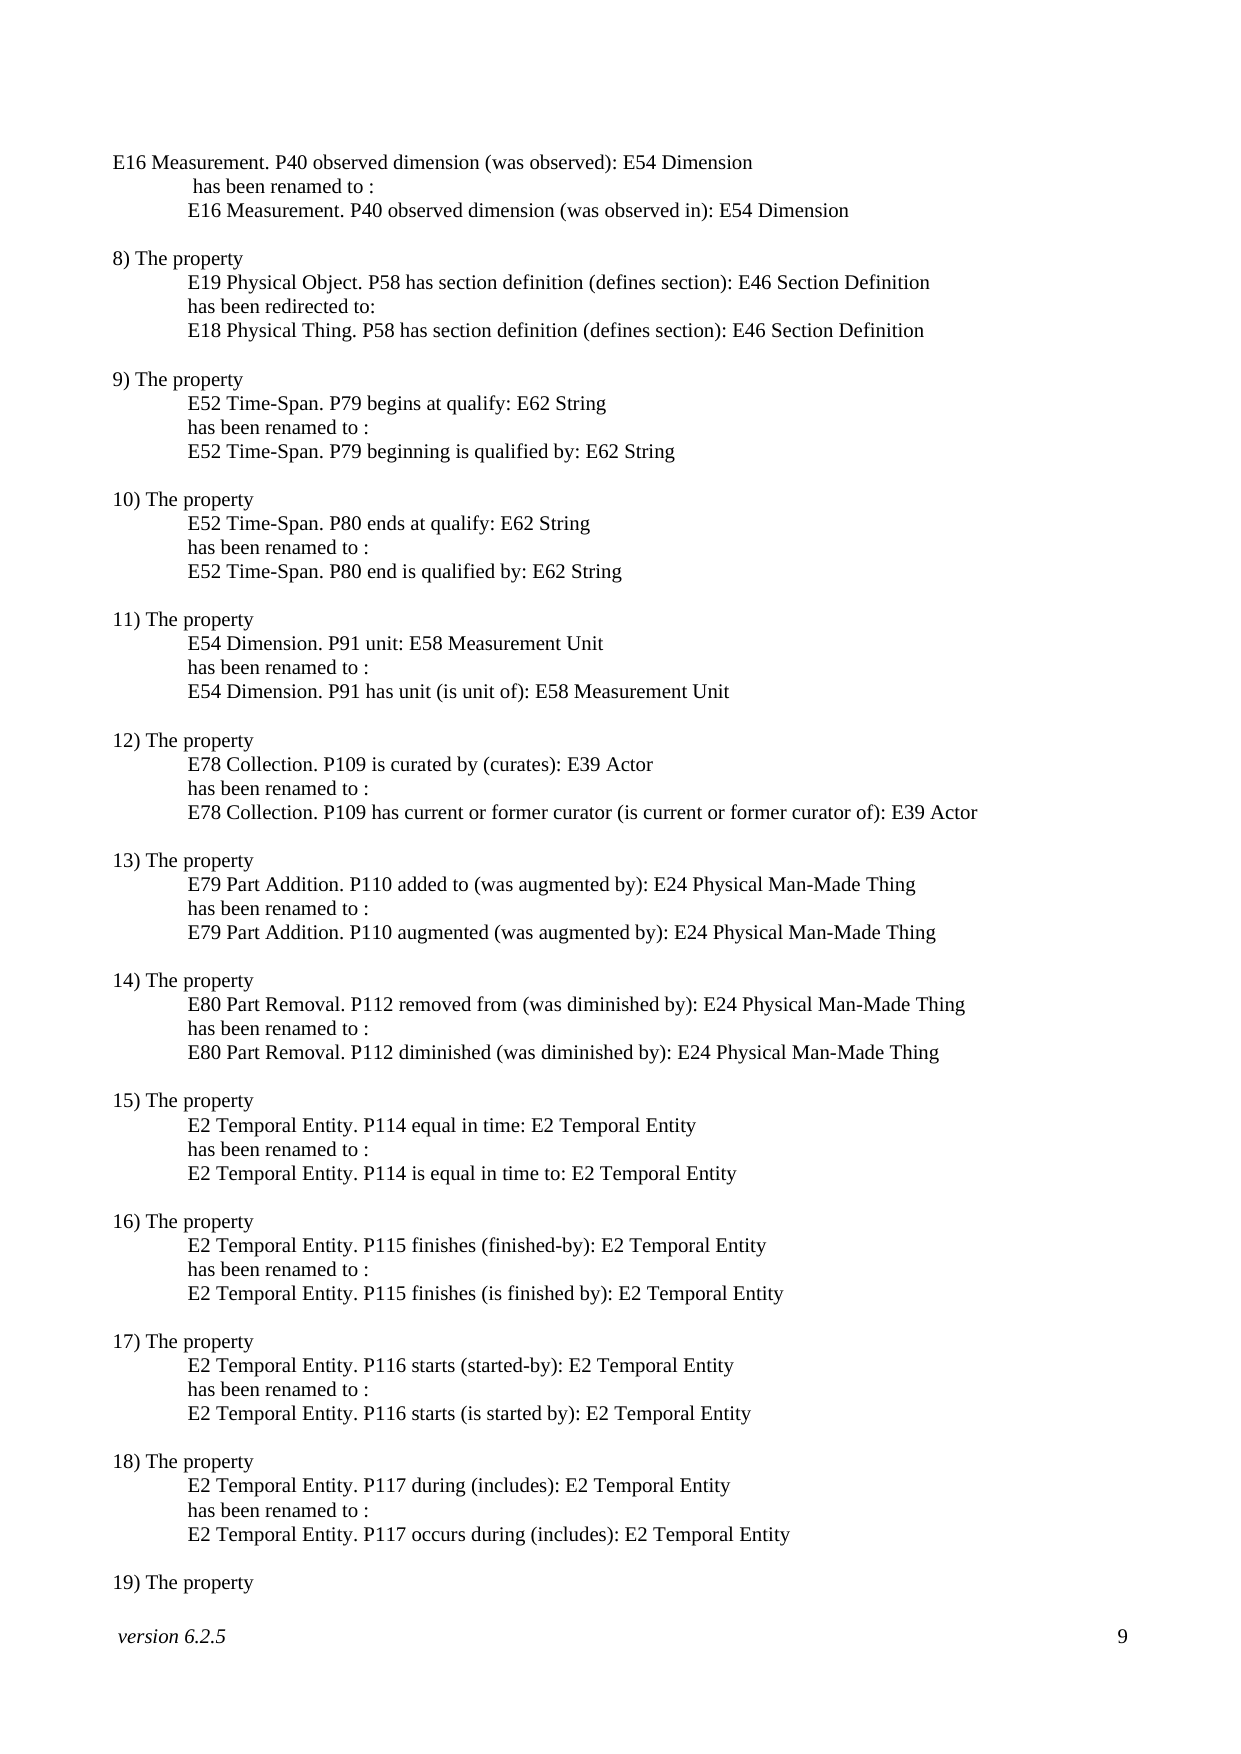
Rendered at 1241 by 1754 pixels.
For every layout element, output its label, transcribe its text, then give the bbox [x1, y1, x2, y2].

text E2 Temporal Entity. P115 finishes (is finished by): E2 Temporal Entity [187, 1281, 1128, 1305]
text E2 Temporal Entity. P114 equal in time: E2 Temporal Entity [187, 1112, 1128, 1137]
text 15) The property [112, 1088, 1128, 1112]
text has been renamed to : [187, 415, 1128, 439]
text 13) The property [112, 848, 1128, 872]
text 9) The property [112, 367, 1128, 391]
text E2 Temporal Entity. P115 finishes (finished-by): E2 Temporal Entity [187, 1233, 1128, 1257]
text E80 Part Removal. P112 removed from (was diminished by): E24 Physical Man-Made Thing [187, 992, 1128, 1016]
text E2 Temporal Entity. P117 occurs during (includes): E2 Temporal Entity [187, 1522, 1128, 1546]
text 11) The property [112, 607, 1128, 631]
text E52 Time-Span. P80 end is qualified by: E62 String [187, 559, 1128, 583]
text has been renamed to : [187, 776, 1128, 800]
text has been renamed to : [187, 1016, 1128, 1040]
text 14) The property [112, 968, 1128, 992]
text has been renamed to : [187, 1377, 1128, 1401]
text E2 Temporal Entity. P114 is equal in time to: E2 Temporal Entity [187, 1161, 1128, 1185]
text has been renamed to : [187, 535, 1128, 559]
text E2 Temporal Entity. P117 during (includes): E2 Temporal Entity [187, 1473, 1128, 1497]
text E80 Part Removal. P112 diminished (was diminished by): E24 Physical Man-Made Thing [187, 1040, 1128, 1064]
text has been renamed to : [187, 1137, 1128, 1161]
text 16) The property [112, 1209, 1128, 1233]
text has been redirected to: [187, 294, 1128, 318]
text has been renamed to : [187, 1257, 1128, 1281]
text 10) The property [112, 487, 1128, 511]
text E19 Physical Object. P58 has section definition (defines section): E46 Section Definition [187, 270, 1128, 294]
text 8) The property [112, 246, 1128, 270]
text E16 Measurement. P40 observed dimension (was observed): E54 Dimension [112, 150, 1128, 174]
text E52 Time-Span. P79 beginning is qualified by: E62 String [187, 439, 1128, 463]
text 18) The property [112, 1449, 1128, 1473]
text 17) The property [112, 1329, 1128, 1353]
text E54 Dimension. P91 unit: E58 Measurement Unit [187, 631, 1128, 655]
text has been renamed to : [187, 1497, 1128, 1522]
text E78 Collection. P109 is curated by (curates): E39 Actor [187, 752, 1128, 776]
text E79 Part Addition. P110 augmented (was augmented by): E24 Physical Man-Made Thing [187, 920, 1128, 944]
text E52 Time-Span. P80 ends at qualify: E62 String [187, 511, 1128, 535]
text has been renamed to : [187, 896, 1128, 920]
text E2 Temporal Entity. P116 starts (started-by): E2 Temporal Entity [187, 1353, 1128, 1377]
text E16 Measurement. P40 observed dimension (was observed in): E54 Dimension [187, 198, 1128, 222]
text E18 Physical Thing. P58 has section definition (defines section): E46 Section Definition [187, 318, 1128, 342]
text E78 Collection. P109 has current or former curator (is current or former curator of): E39 Actor [187, 800, 1128, 824]
text E79 Part Addition. P110 added to (was augmented by): E24 Physical Man-Made Thing [187, 872, 1128, 896]
text 12) The property [112, 727, 1128, 752]
text has been renamed to : [187, 174, 1128, 198]
text E52 Time-Span. P79 begins at qualify: E62 String [187, 391, 1128, 415]
text 19) The property [112, 1570, 1128, 1594]
text E54 Dimension. P91 has unit (is unit of): E58 Measurement Unit [187, 679, 1128, 703]
text E2 Temporal Entity. P116 starts (is started by): E2 Temporal Entity [187, 1401, 1128, 1425]
text has been renamed to : [187, 655, 1128, 679]
